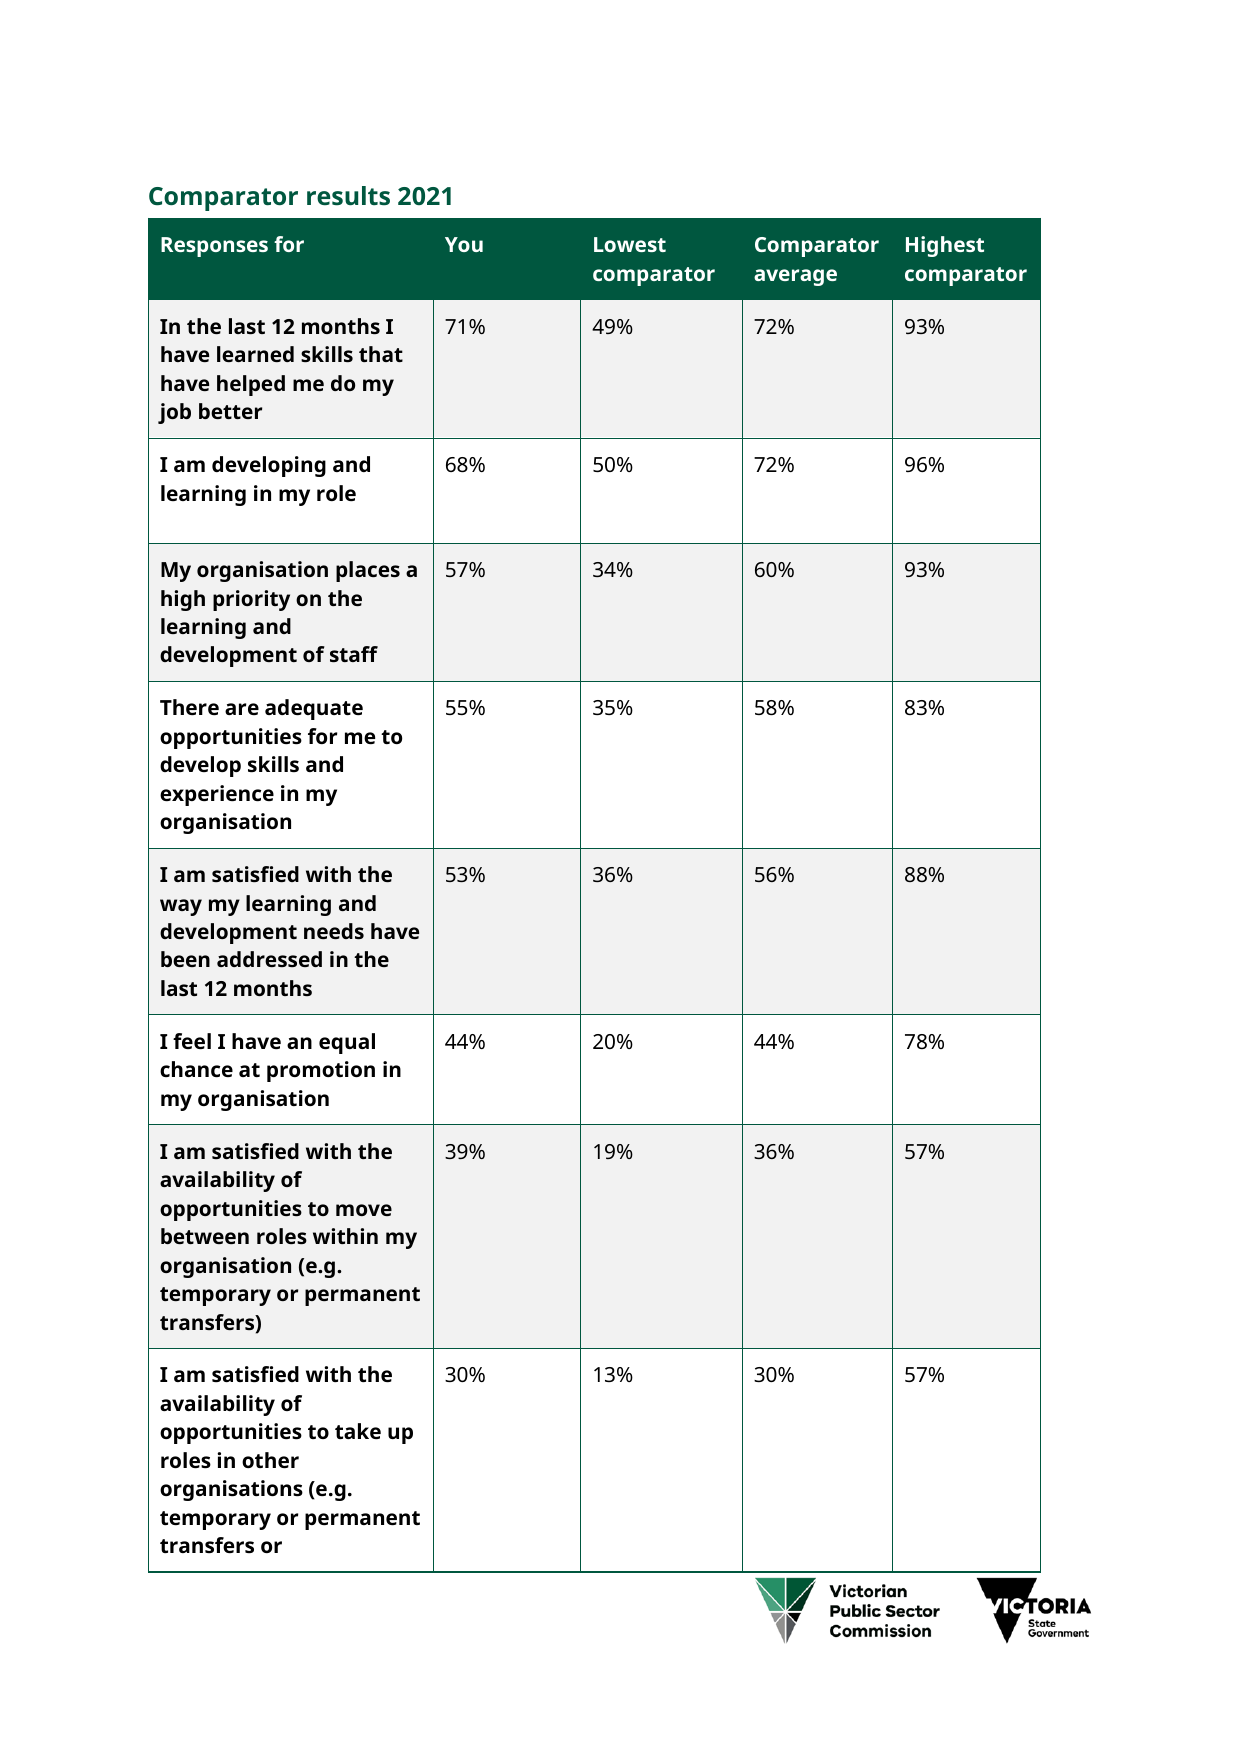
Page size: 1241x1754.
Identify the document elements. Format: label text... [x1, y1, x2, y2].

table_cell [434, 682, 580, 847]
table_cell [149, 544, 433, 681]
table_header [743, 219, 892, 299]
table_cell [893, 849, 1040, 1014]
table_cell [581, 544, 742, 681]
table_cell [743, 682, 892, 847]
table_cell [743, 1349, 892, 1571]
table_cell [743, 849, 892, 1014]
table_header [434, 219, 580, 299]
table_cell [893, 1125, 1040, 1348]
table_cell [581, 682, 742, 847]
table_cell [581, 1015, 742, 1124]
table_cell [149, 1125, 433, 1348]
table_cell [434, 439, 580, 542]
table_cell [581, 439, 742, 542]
subtitle Comparator results 2021 [148, 178, 1092, 213]
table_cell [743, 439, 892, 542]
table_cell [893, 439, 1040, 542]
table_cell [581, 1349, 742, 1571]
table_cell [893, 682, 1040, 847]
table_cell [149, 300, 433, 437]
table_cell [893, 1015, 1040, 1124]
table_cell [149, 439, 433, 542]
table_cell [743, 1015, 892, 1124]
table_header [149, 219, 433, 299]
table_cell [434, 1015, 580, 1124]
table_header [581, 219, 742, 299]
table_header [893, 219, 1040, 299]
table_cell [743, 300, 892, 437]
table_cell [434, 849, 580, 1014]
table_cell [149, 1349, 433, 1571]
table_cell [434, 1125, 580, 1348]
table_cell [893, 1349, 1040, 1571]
picture [754, 1577, 1093, 1645]
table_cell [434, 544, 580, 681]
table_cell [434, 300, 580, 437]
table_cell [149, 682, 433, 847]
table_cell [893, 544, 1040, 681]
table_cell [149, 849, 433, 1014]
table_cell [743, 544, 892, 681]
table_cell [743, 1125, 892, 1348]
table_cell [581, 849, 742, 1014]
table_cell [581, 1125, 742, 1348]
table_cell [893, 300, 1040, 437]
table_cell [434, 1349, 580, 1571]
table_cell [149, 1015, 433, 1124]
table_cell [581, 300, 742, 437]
